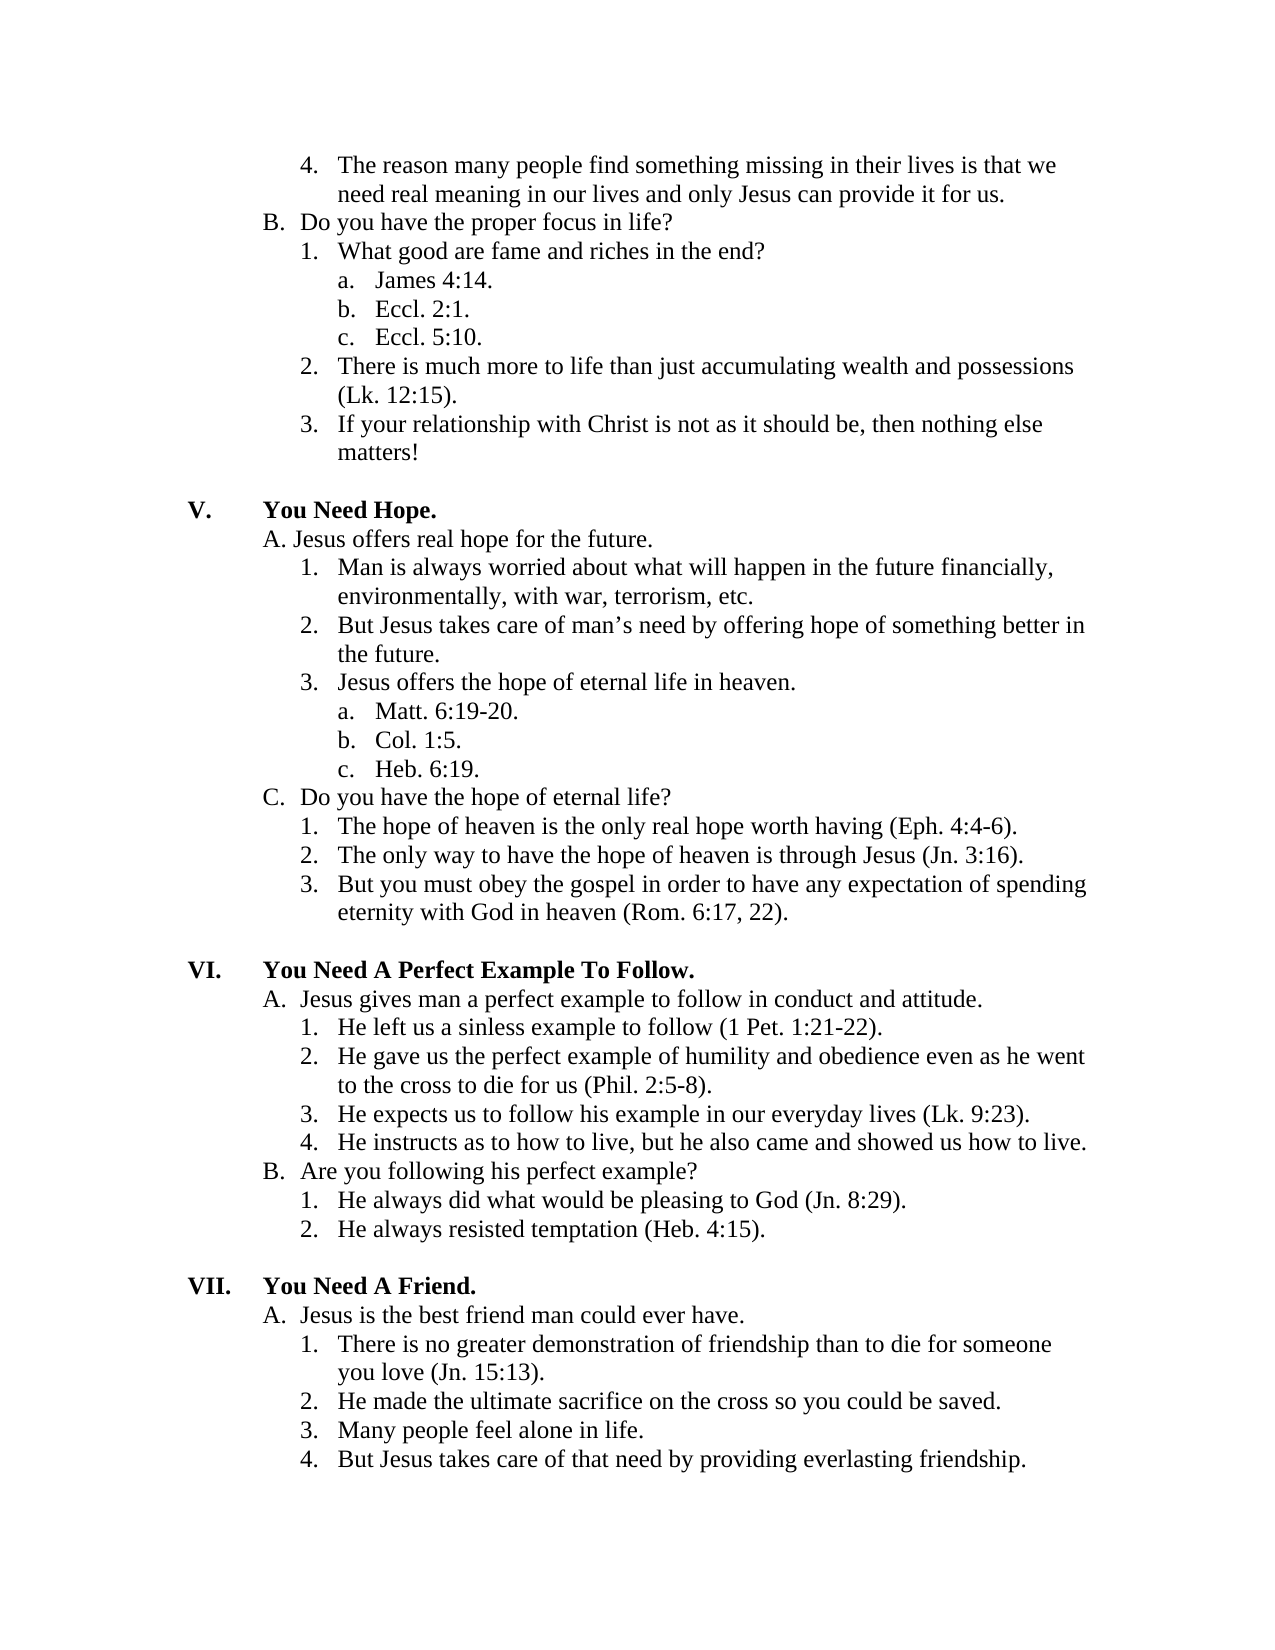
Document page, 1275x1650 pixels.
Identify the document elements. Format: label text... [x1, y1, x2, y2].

list You Need A Friend. [187, 1271, 1087, 1300]
list Eccl. 5:10. [337, 322, 1087, 351]
list You Need A Perfect Example To Follow. [187, 955, 1087, 984]
list Do you have the proper focus in life? [262, 207, 1087, 236]
list The hope of heaven is the only real hope worth having (Eph. 4:4-6). [300, 811, 1087, 840]
list Do you have the hope of eternal life? [262, 782, 1087, 811]
text A. Jesus offers real hope for the future. [187, 524, 1087, 552]
list He always resisted temptation (Heb. ). [300, 1214, 1087, 1242]
list He instructs as to how to live, but he also came and showed us how to live. [300, 1127, 1087, 1156]
list There is much more to life than just accumulating wealth and possessions (Lk. ). [300, 351, 1087, 409]
list Are you following his perfect example? [262, 1156, 1087, 1185]
list Jesus offers the hope of eternal life in heaven. [300, 667, 1087, 696]
list Jesus is the best friend man could ever have. [262, 1300, 1087, 1329]
list Man is always worried about what will happen in the future financially, environmentally, with war, terrorism, etc. [300, 552, 1087, 610]
list James 4:14. [337, 265, 1087, 294]
list But Jesus takes care of that need by providing everlasting friendship. [300, 1444, 1087, 1472]
list He left us a sinless example to follow (1 Pet. -22). [300, 1012, 1087, 1041]
list Jesus gives man a perfect example to follow in conduct and attitude. [262, 984, 1087, 1012]
list But you must obey the gospel in order to have any expectation of spending eternity with God in heaven (Rom. , 22). [300, 869, 1087, 926]
list He made the ultimate sacrifice on the cross so you could be saved. [300, 1386, 1087, 1415]
list If your relationship with Christ is not as it should be, then nothing else matters! [300, 409, 1087, 466]
list 1:5. [337, 725, 1087, 754]
list But Jesus takes care of man’s need by offering hope of something better in the future. [300, 610, 1087, 667]
list Matt. 6:19-20. [337, 696, 1087, 725]
list You Need Hope. [187, 495, 1087, 524]
list Eccl. 2:1. [337, 294, 1087, 322]
list The only way to have the hope of heaven is through Jesus (Jn. ). [300, 840, 1087, 869]
list Many people feel alone in life. [300, 1415, 1087, 1444]
list He always did what would be pleasing to God (Jn. ). [300, 1185, 1087, 1214]
list What good are fame and riches in the end? [300, 236, 1087, 265]
list He expects us to follow his example in our everyday lives (Lk. ). [300, 1099, 1087, 1127]
list The reason many people find something missing in their lives is that we need real meaning in our lives and only Jesus can provide it for us. [300, 150, 1087, 207]
list There is no greater demonstration of friendship than to die for someone you love (Jn. ). [300, 1329, 1087, 1386]
list He gave us the perfect example of humility and obedience even as he went to the cross to die for us (Phil. 2:5-8). [300, 1041, 1087, 1099]
list Heb. 6:19. [337, 754, 1087, 782]
